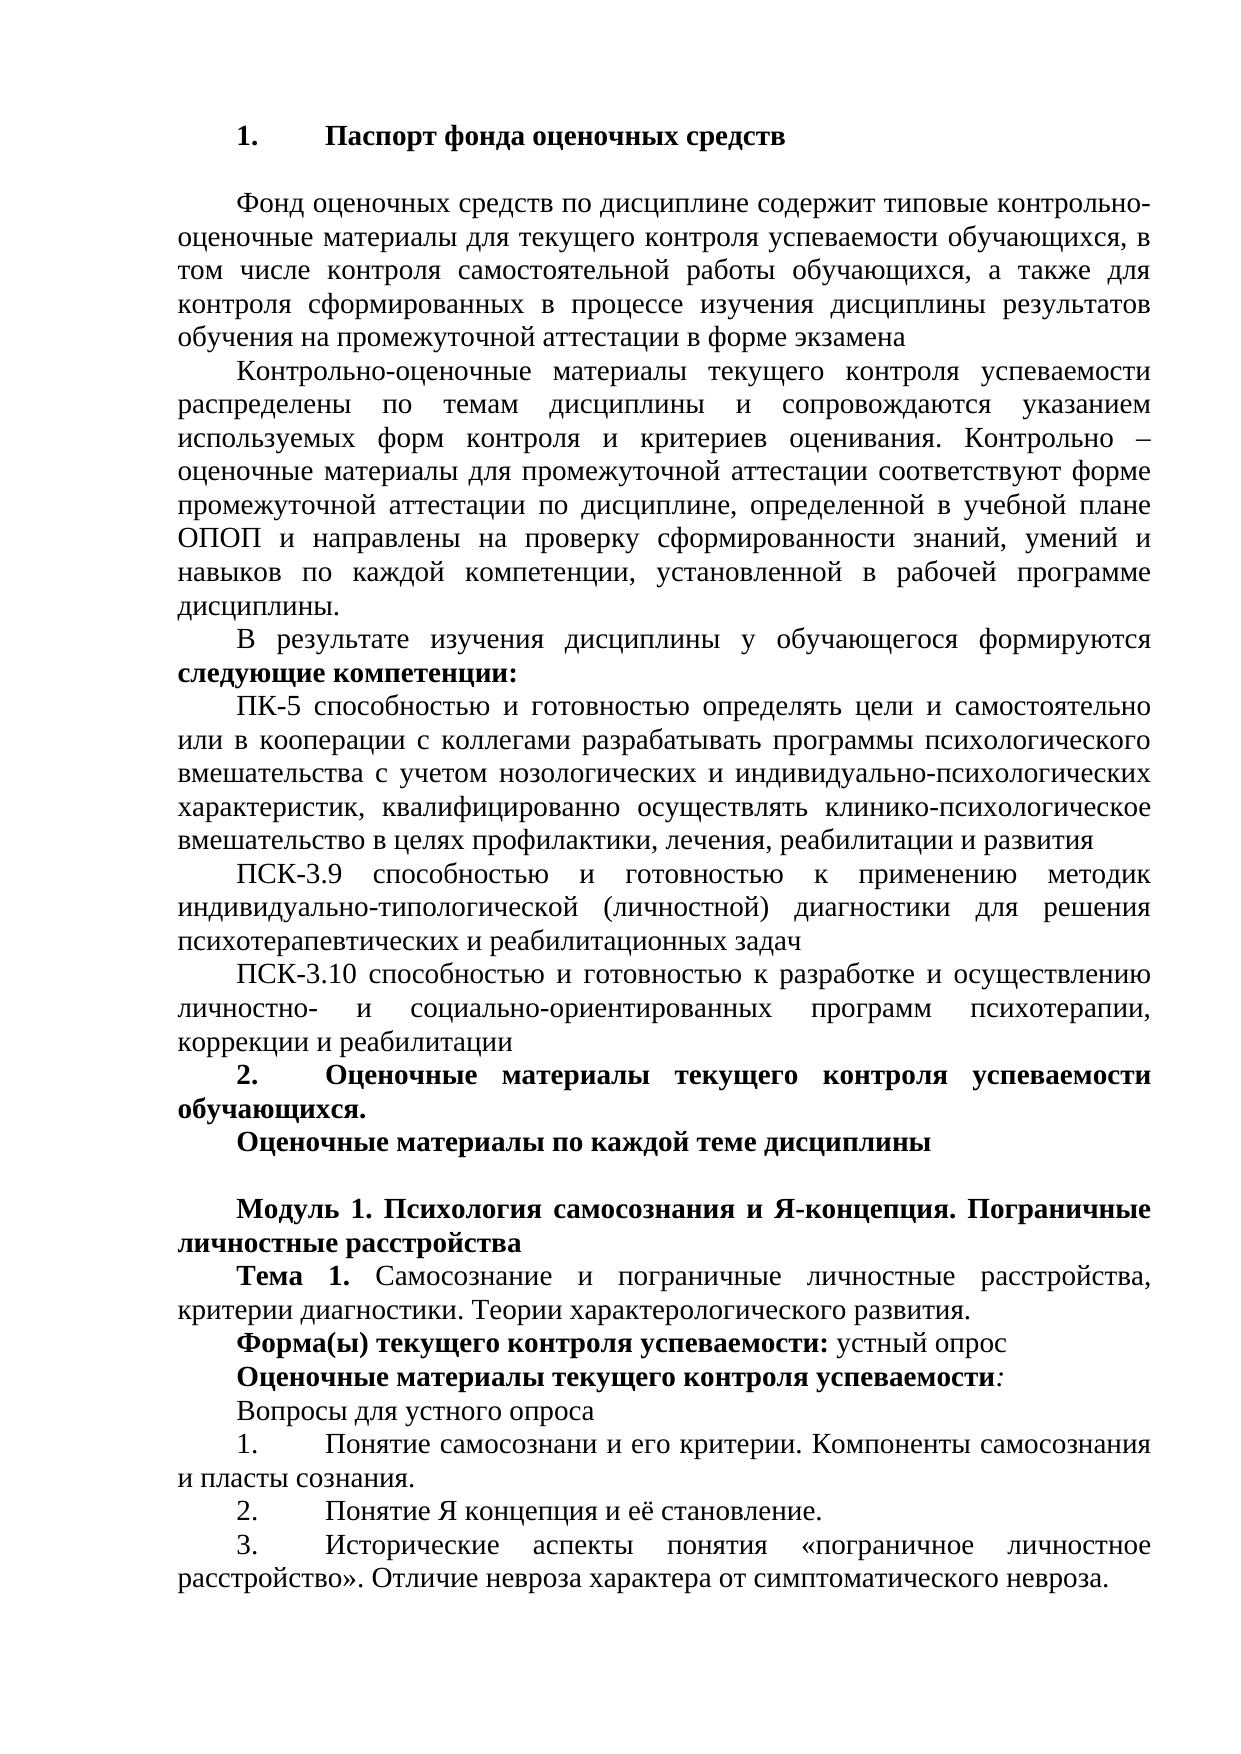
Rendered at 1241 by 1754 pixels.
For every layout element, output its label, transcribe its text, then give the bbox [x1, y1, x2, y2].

list Понятие Я концепция и её становление. [177, 1493, 1152, 1527]
list Исторические аспекты понятия «пограничное личностное расстройство». Отличие невроза характера от симптоматического невроза. [177, 1527, 1152, 1594]
text Фонд оценочных средств по дисциплине содержит типовые контрольно-оценочные материалы для текущего контроля успеваемости обучающихся, в том числе контроля самостоятельной работы обучающихся, а также для контроля сформированных в процессе изучения дисциплины результатов обучения на промежуточной аттестации в форме экзамена [177, 185, 1152, 353]
text Модуль 1. Психология самосознания и Я-концепция. Пограничные личностные расстройства [177, 1191, 1152, 1258]
text Оценочные материалы по каждой теме дисциплины [177, 1124, 1152, 1158]
text ПСК-3.9 способностью и готовностью к применению методик индивидуально-типологической (личностной) диагностики для решения психотерапевтических и реабилитационных задач [177, 856, 1152, 957]
text ПК-5 способностью и готовностью определять цели и самостоятельно или в кооперации с коллегами разрабатывать программы психологического вмешательства с учетом нозологических и индивидуально-психологических характеристик, квалифицированно осуществлять клинико-психологическое вмешательство в целях профилактики, лечения, реабилитации и развития [177, 688, 1152, 856]
list Понятие самосознани и его критерии. Компоненты самосознания и пласты сознания. [177, 1426, 1152, 1493]
text Тема 1. Самосознание и пограничные личностные расстройства, критерии диагностики. Теории характерологического развития. [177, 1258, 1152, 1326]
text Вопросы для устного опроса [177, 1393, 1152, 1426]
text ПСК-3.10 способностью и готовностью к разработке и осуществлению личностно- и социально-ориентированных программ психотерапии, коррекции и реабилитации [177, 957, 1152, 1057]
text Контрольно-оценочные материалы текущего контроля успеваемости распределены по темам дисциплины и сопровождаются указанием используемых форм контроля и критериев оценивания. Контрольно – оценочные материалы для промежуточной аттестации соответствуют форме промежуточной аттестации по дисциплине, определенной в учебной плане ОПОП и направлены на проверку сформированности знаний, умений и навыков по каждой компетенции, установленной в рабочей программе дисциплины. [177, 353, 1152, 621]
list Оценочные материалы текущего контроля успеваемости обучающихся. [177, 1057, 1152, 1124]
list Паспорт фонда оценочных средств [177, 118, 1152, 152]
text Форма(ы) текущего контроля успеваемости: устный опрос [177, 1326, 1152, 1359]
text В результате изучения дисциплины у обучающегося формируются следующие компетенции: [177, 621, 1152, 688]
text Оценочные материалы текущего контроля успеваемости: [177, 1359, 1152, 1393]
